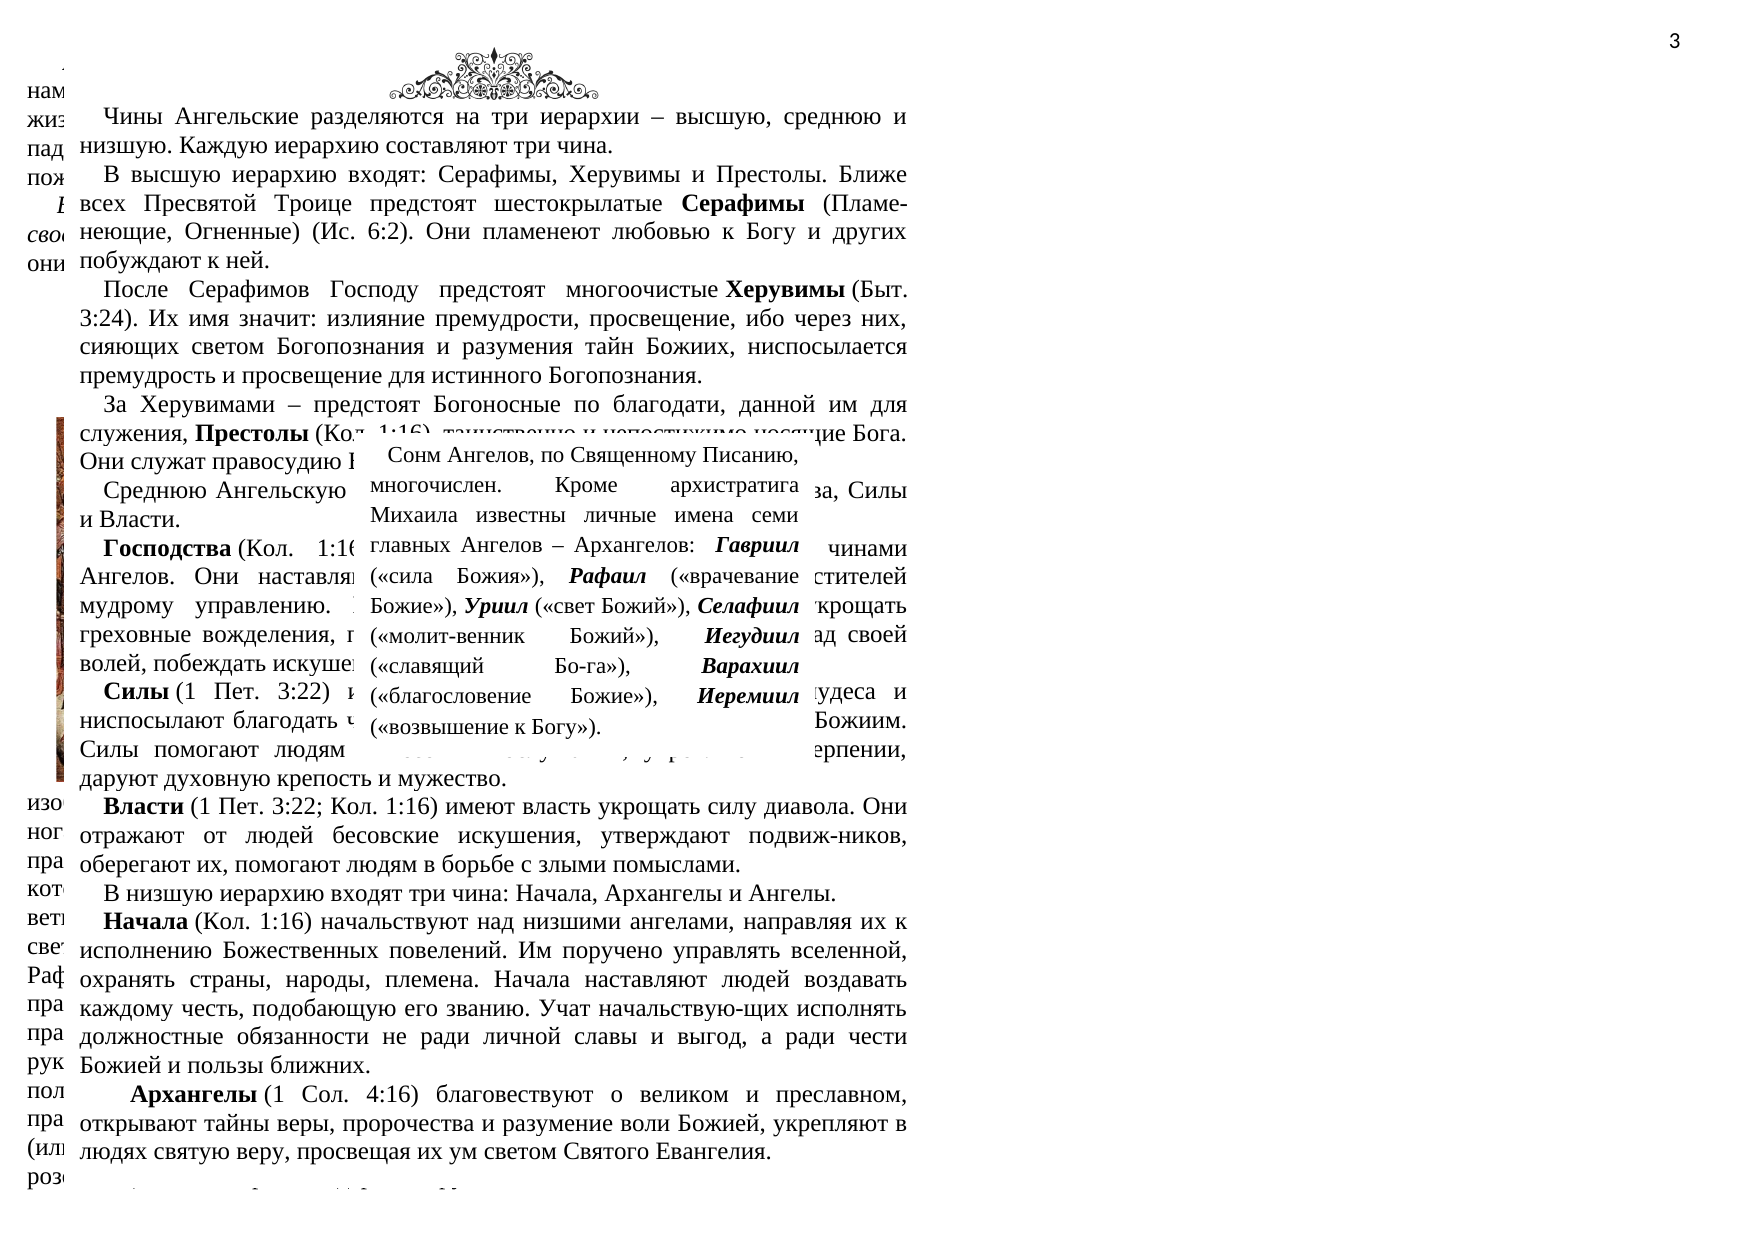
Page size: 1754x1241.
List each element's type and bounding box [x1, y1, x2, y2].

picture [56, 417, 64, 782]
picture [388, 46, 600, 101]
